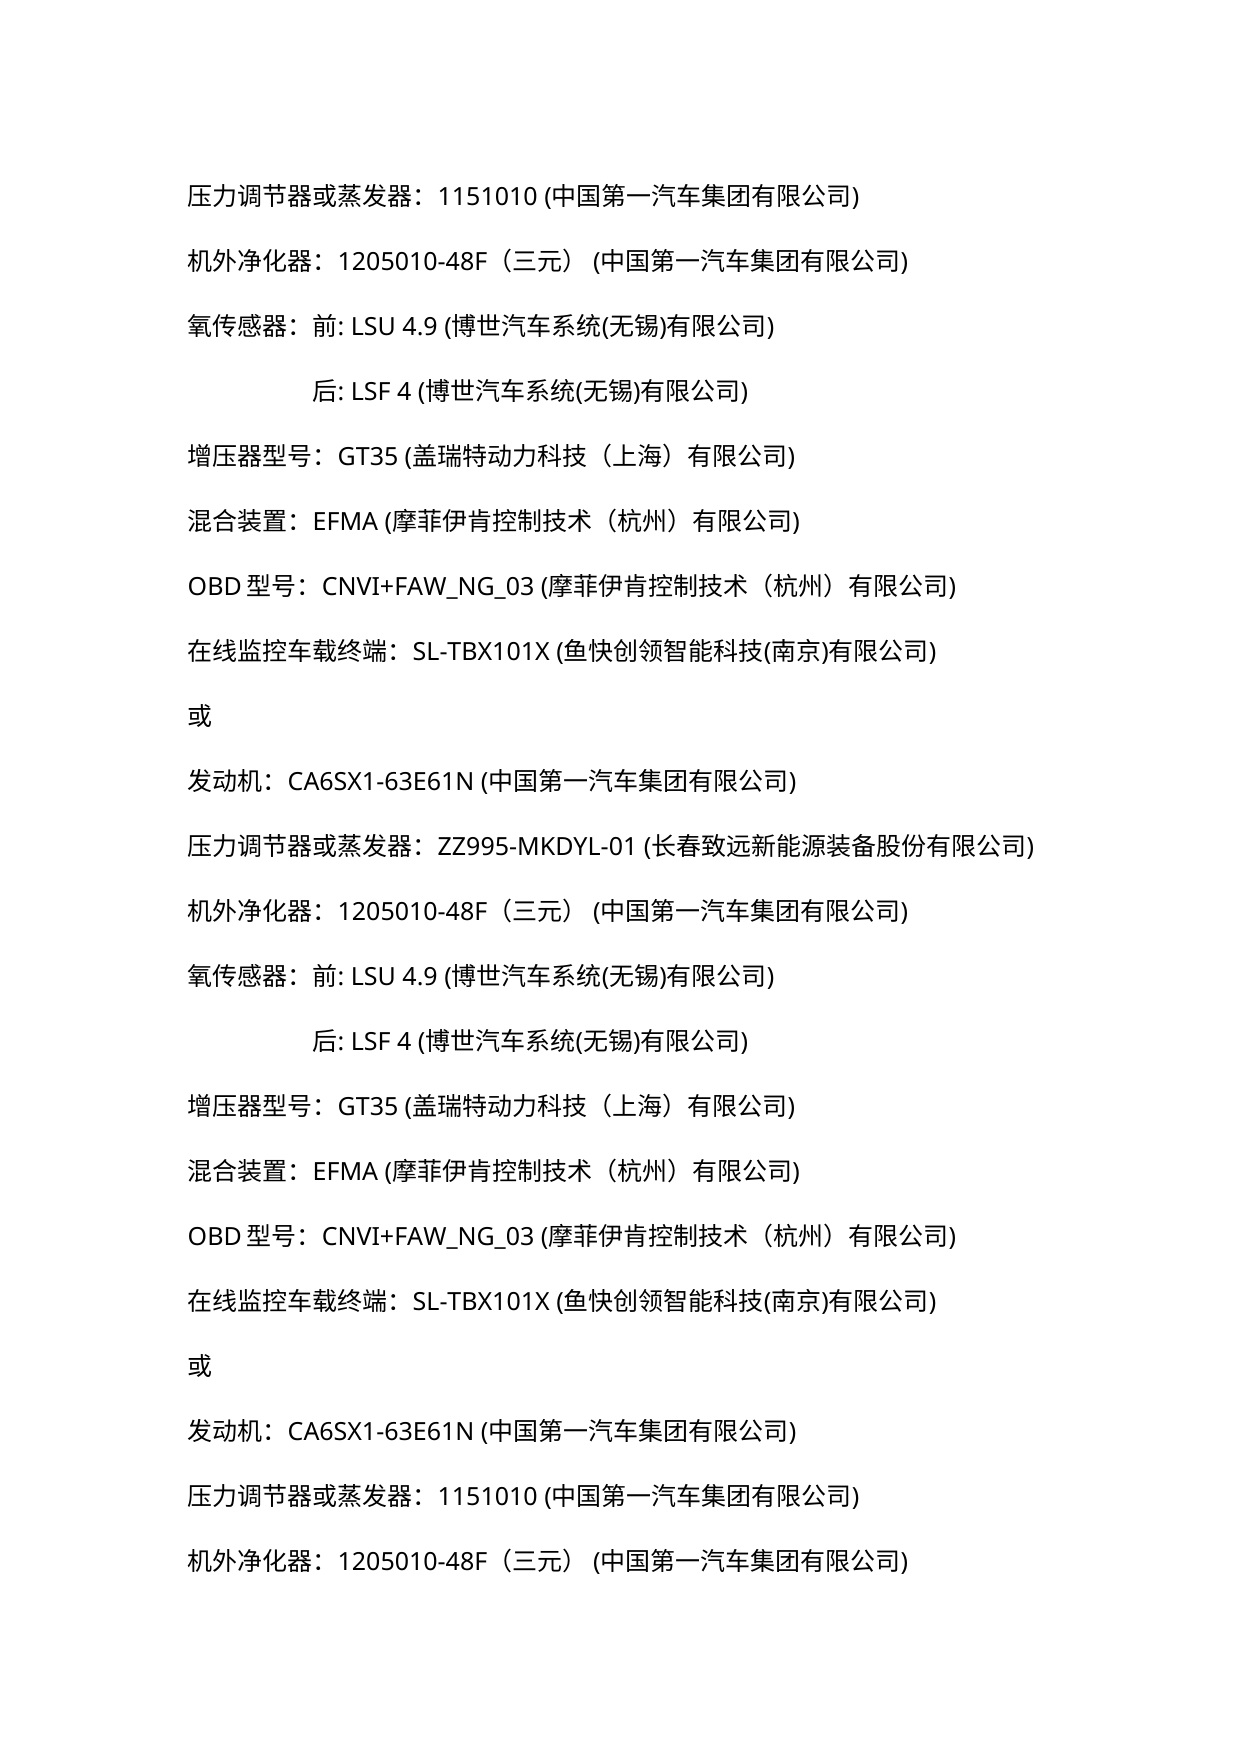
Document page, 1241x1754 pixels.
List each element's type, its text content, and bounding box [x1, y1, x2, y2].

text 机外净化器：1205010-48F（三元） (中国第一汽车集团有限公司) [187, 877, 1053, 942]
text 氧传感器：前: LSU 4.9 (博世汽车系统(无锡)有限公司) [187, 292, 1053, 357]
text 混合装置：EFMA (摩菲伊肯控制技术（杭州）有限公司) [187, 487, 1053, 552]
text 增压器型号：GT35 (盖瑞特动力科技（上海）有限公司) [187, 422, 1053, 487]
text 或 [187, 1332, 1053, 1397]
text 在线监控车载终端：SL-TBX101X (鱼快创领智能科技(南京)有限公司) [187, 1267, 1053, 1332]
text 压力调节器或蒸发器：1151010 (中国第一汽车集团有限公司) [187, 162, 1053, 227]
text 混合装置：EFMA (摩菲伊肯控制技术（杭州）有限公司) [187, 1137, 1053, 1202]
text 机外净化器：1205010-48F（三元） (中国第一汽车集团有限公司) [187, 227, 1053, 292]
text 后: LSF 4 (博世汽车系统(无锡)有限公司) [187, 1007, 1053, 1072]
text 机外净化器：1205010-48F（三元） (中国第一汽车集团有限公司) [187, 1527, 1053, 1592]
text OBD型号：CNVI+FAW_NG_03 (摩菲伊肯控制技术（杭州）有限公司) [187, 552, 1053, 617]
text 氧传感器：前: LSU 4.9 (博世汽车系统(无锡)有限公司) [187, 942, 1053, 1007]
text 发动机：CA6SX1-63E61N (中国第一汽车集团有限公司) [187, 747, 1053, 812]
text OBD型号：CNVI+FAW_NG_03 (摩菲伊肯控制技术（杭州）有限公司) [187, 1202, 1053, 1267]
text 压力调节器或蒸发器：1151010 (中国第一汽车集团有限公司) [187, 1462, 1053, 1527]
text 或 [187, 682, 1053, 747]
text 压力调节器或蒸发器：ZZ995-MKDYL-01 (长春致远新能源装备股份有限公司) [187, 812, 1053, 877]
text 后: LSF 4 (博世汽车系统(无锡)有限公司) [187, 357, 1053, 422]
text 增压器型号：GT35 (盖瑞特动力科技（上海）有限公司) [187, 1072, 1053, 1137]
text 发动机：CA6SX1-63E61N (中国第一汽车集团有限公司) [187, 1397, 1053, 1462]
text 在线监控车载终端：SL-TBX101X (鱼快创领智能科技(南京)有限公司) [187, 617, 1053, 682]
